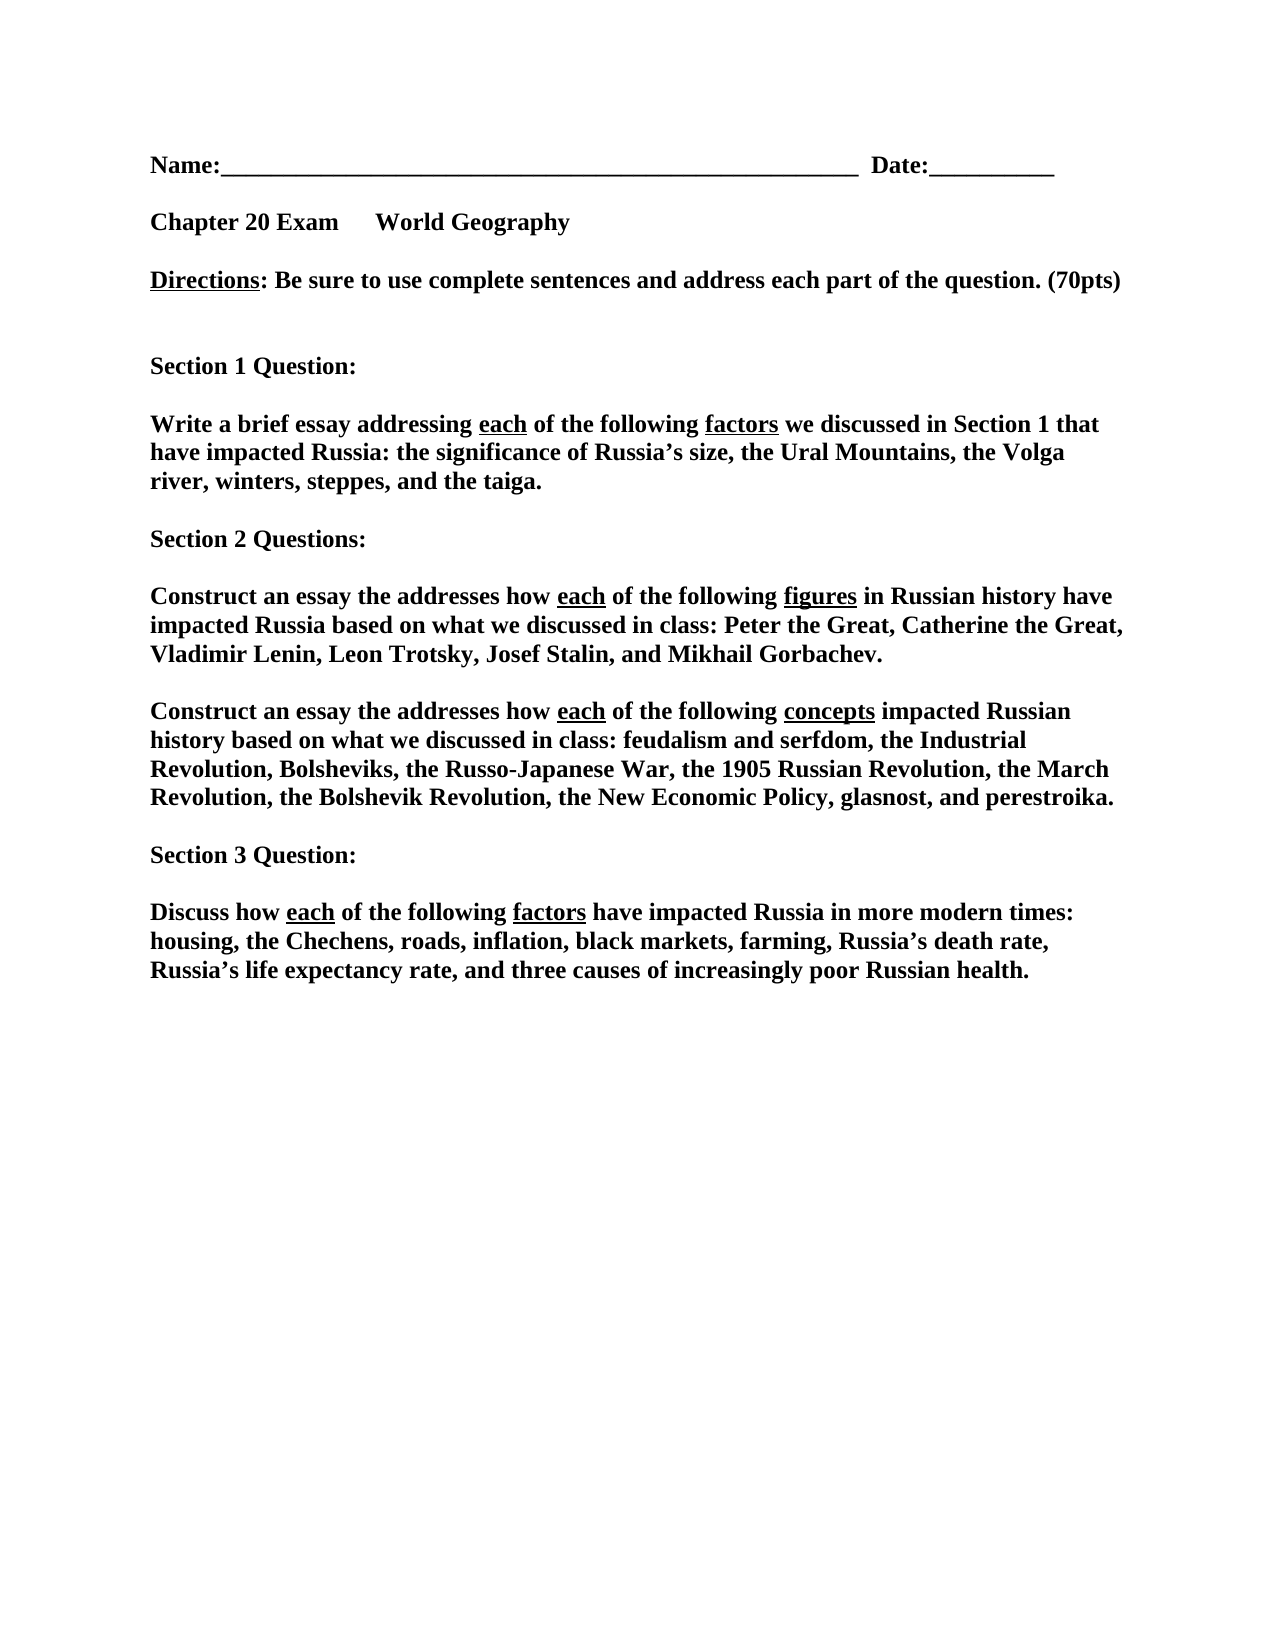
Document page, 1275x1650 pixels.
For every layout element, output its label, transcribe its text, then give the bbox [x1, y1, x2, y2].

text Construct an essay the addresses how each of the following figures in Russian history have impacted Russia based on what we discussed in class: Peter the Great, Catherine the Great, Vladimir Lenin, Leon Trotsky, Josef Stalin, and Mikhail Gorbachev. [150, 581, 1125, 667]
text Write a brief essay addressing each of the following factors we discussed in Section 1 that have impacted Russia: the significance of Russia’s size, the Ural Mountains, the Volga river, winters, steppes, and the taiga. [150, 409, 1125, 495]
text Chapter 20 Exam World Geography [150, 207, 1125, 236]
text Name:___________________________________________________ Date:__________ [150, 150, 1125, 179]
text Discuss how each of the following factors have impacted Russia in more modern times: housing, the Chechens, roads, inflation, black markets, farming, Russia’s death rate, Russia’s life expectancy rate, and three causes of increasingly poor Russian health. [150, 897, 1125, 984]
text Construct an essay the addresses how each of the following concepts impacted Russian history based on what we discussed in class: feudalism and serfdom, the Industrial Revolution, Bolsheviks, the Russo-Japanese War, the 1905 Russian Revolution, the March Revolution, the Bolshevik Revolution, the New Economic Policy, glasnost, and perestroika. [150, 696, 1125, 811]
text Section 1 Question: [150, 351, 1125, 380]
text Section 2 Questions: [150, 524, 1125, 552]
text Section 3 Question: [150, 840, 1125, 869]
text Directions: Be sure to use complete sentences and address each part of the question. (70pts) [150, 265, 1125, 322]
